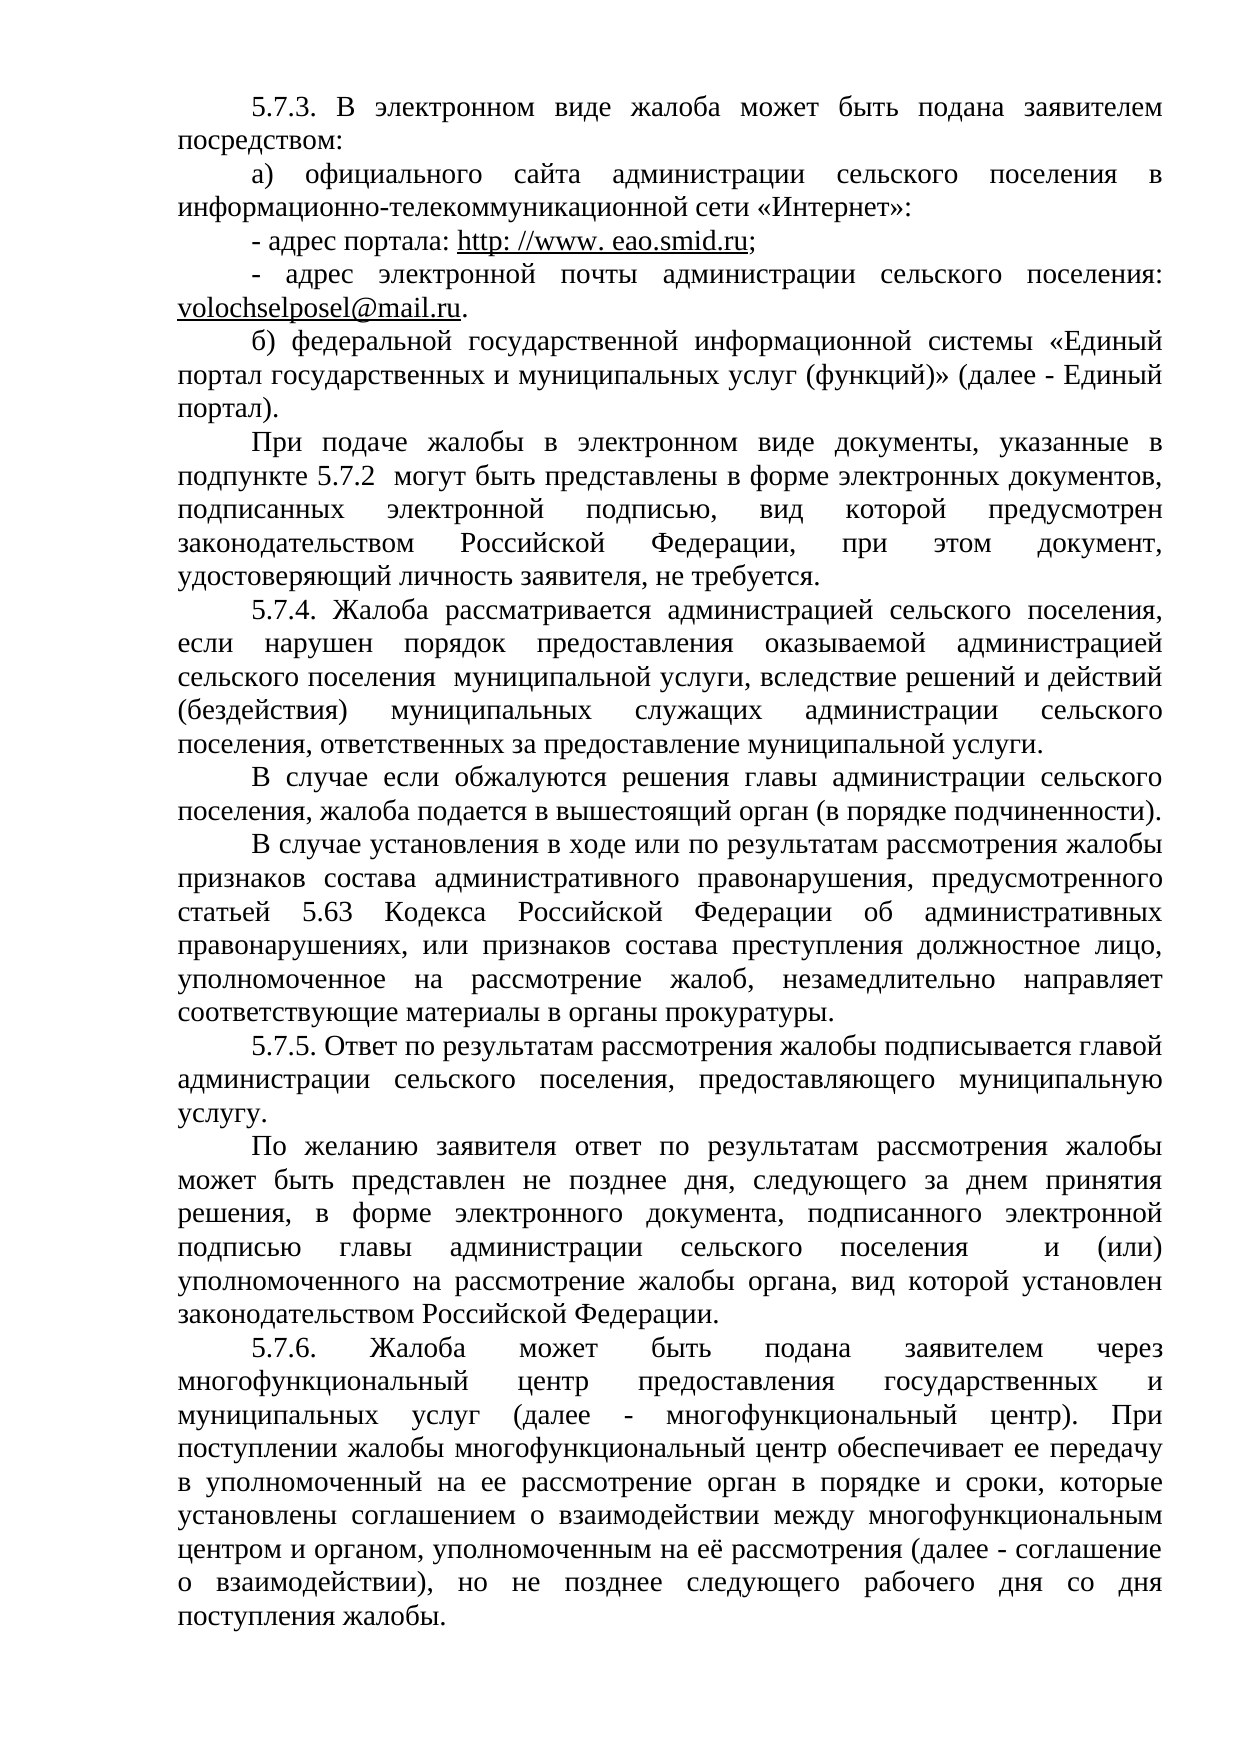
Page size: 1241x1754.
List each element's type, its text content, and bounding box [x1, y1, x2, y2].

text По желанию заявителя ответ по результатам рассмотрения жалобы может быть представлен не позднее дня, следующего за днем принятия решения, в форме электронного документа, подписанного электронной подписью главы администрации сельского поселения и (или) уполномоченного на рассмотрение жалобы органа, вид которой установлен законодательством Российской Федерации. [177, 1128, 1163, 1330]
text 5.7.4. Жалоба рассматривается администрацией сельского поселения, если нарушен порядок предоставления оказываемой администрацией сельского поселения муниципальной услуги, вследствие решений и действий (бездействия) муниципальных служащих администрации сельского поселения, ответственных за предоставление муниципальной услуги. [177, 592, 1163, 759]
text а) официального сайта администрации сельского поселения в информационно-телекоммуникационной сети «Интернет»: [177, 156, 1163, 223]
text 5.7.5. Ответ по результатам рассмотрения жалобы подписывается главой администрации сельского поселения, предоставляющего муниципальную услугу. [177, 1028, 1163, 1128]
text 5.7.3. В электронном виде жалоба может быть подана заявителем посредством: [177, 89, 1163, 156]
text 5.7.6. Жалоба может быть подана заявителем через многофункциональный центр предоставления государственных и муниципальных услуг (далее - многофункциональный центр). При поступлении жалобы многофункциональный центр обеспечивает ее передачу в уполномоченный на ее рассмотрение орган в порядке и сроки, которые установлены соглашением о взаимодействии между многофункциональным центром и органом, уполномоченным на её рассмотрения (далее - соглашение о взаимодействии), но не позднее следующего рабочего дня со дня поступления жалобы. [177, 1330, 1163, 1632]
text В случае установления в ходе или по результатам рассмотрения жалобы признаков состава административного правонарушения, предусмотренного статьей 5.63 Кодекса Российской Федерации об административных правонарушениях, или признаков состава преступления должностное лицо, уполномоченное на рассмотрение жалоб, незамедлительно направляет соответствующие материалы в органы прокуратуры. [177, 827, 1163, 1028]
text - адрес портала: http: //www. eao.smid.ru; [177, 223, 1163, 256]
text При подаче жалобы в электронном виде документы, указанные в подпункте 5.7.2 могут быть представлены в форме электронных документов, подписанных электронной подписью, вид которой предусмотрен законодательством Российской Федерации, при этом документ, удостоверяющий личность заявителя, не требуется. [177, 424, 1163, 592]
text б) федеральной государственной информационной системы «Единый портал государственных и муниципальных услуг (функций)» (далее - Единый портал). [177, 323, 1163, 424]
text - адрес электронной почты администрации сельского поселения: volochselposel@mail.ru. [177, 256, 1163, 323]
text В случае если обжалуются решения главы администрации сельского поселения, жалоба подается в вышестоящий орган (в порядке подчиненности). [177, 759, 1163, 827]
